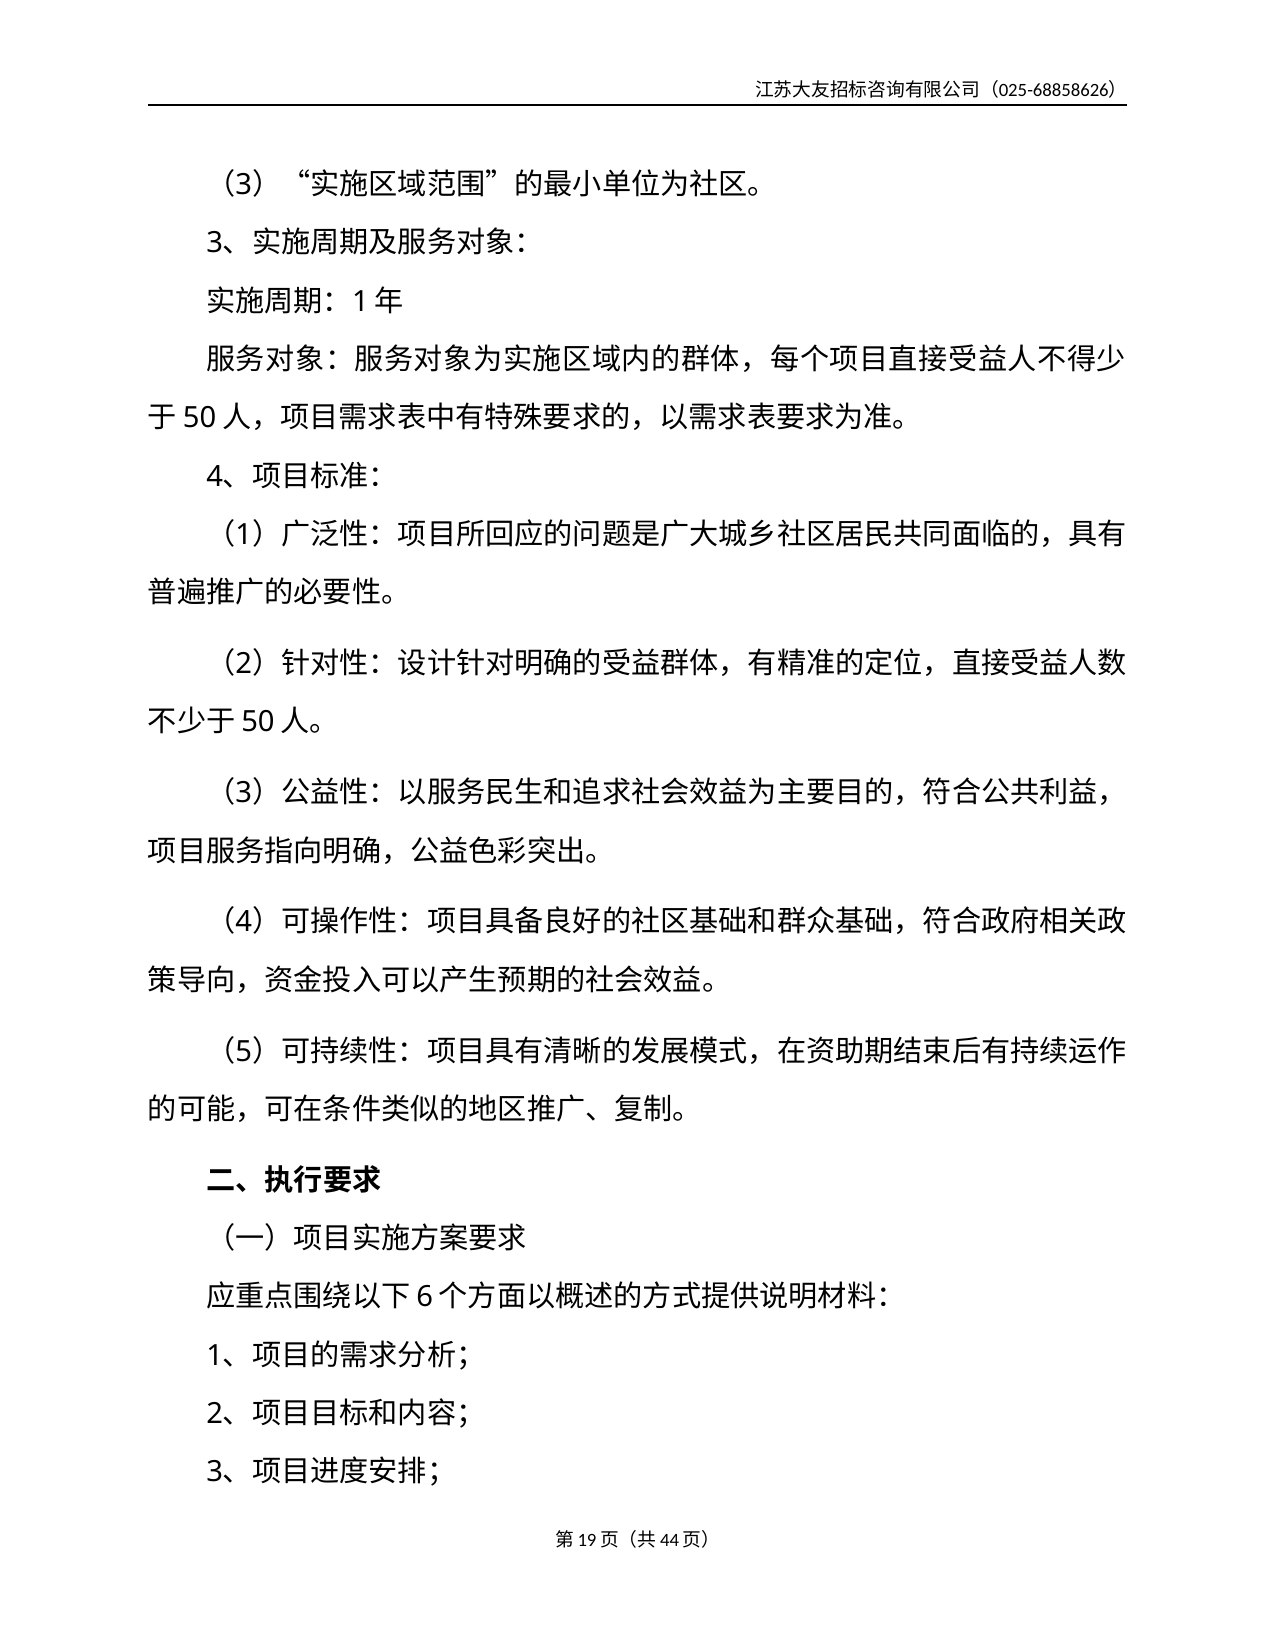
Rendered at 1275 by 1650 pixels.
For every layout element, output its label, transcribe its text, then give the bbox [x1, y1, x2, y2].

text 1、项目的需求分析； [148, 1318, 1127, 1377]
text 服务对象：服务对象为实施区域内的群体，每个项目直接受益人不得少于50人，项目需求表中有特殊要求的，以需求表要求为准。 [148, 323, 1127, 439]
text （3）公益性：以服务民生和追求社会效益为主要目的，符合公共利益，项目服务指向明确，公益色彩突出。 [148, 756, 1127, 873]
text （一）项目实施方案要求 [148, 1202, 1127, 1260]
text 二、执行要求 [148, 1143, 1127, 1202]
text 2、项目目标和内容； [148, 1377, 1127, 1435]
text （5）可持续性：项目具有清晰的发展模式，在资助期结束后有持续运作的可能，可在条件类似的地区推广、复制。 [148, 1014, 1127, 1131]
text （2）针对性：设计针对明确的受益群体，有精准的定位，直接受益人数不少于50人。 [148, 627, 1127, 743]
text 4、项目标准： [148, 439, 1127, 498]
text 3、实施周期及服务对象： [148, 206, 1127, 264]
text （3）“实施区域范围”的最小单位为社区。 [148, 148, 1127, 206]
text （1）广泛性：项目所回应的问题是广大城乡社区居民共同面临的，具有普遍推广的必要性。 [148, 498, 1127, 614]
text 应重点围绕以下6个方面以概述的方式提供说明材料： [148, 1260, 1127, 1318]
text 3、项目进度安排； [148, 1435, 1127, 1493]
text 实施周期：1年 [148, 264, 1127, 323]
text （4）可操作性：项目具备良好的社区基础和群众基础，符合政府相关政策导向，资金投入可以产生预期的社会效益。 [148, 885, 1127, 1002]
